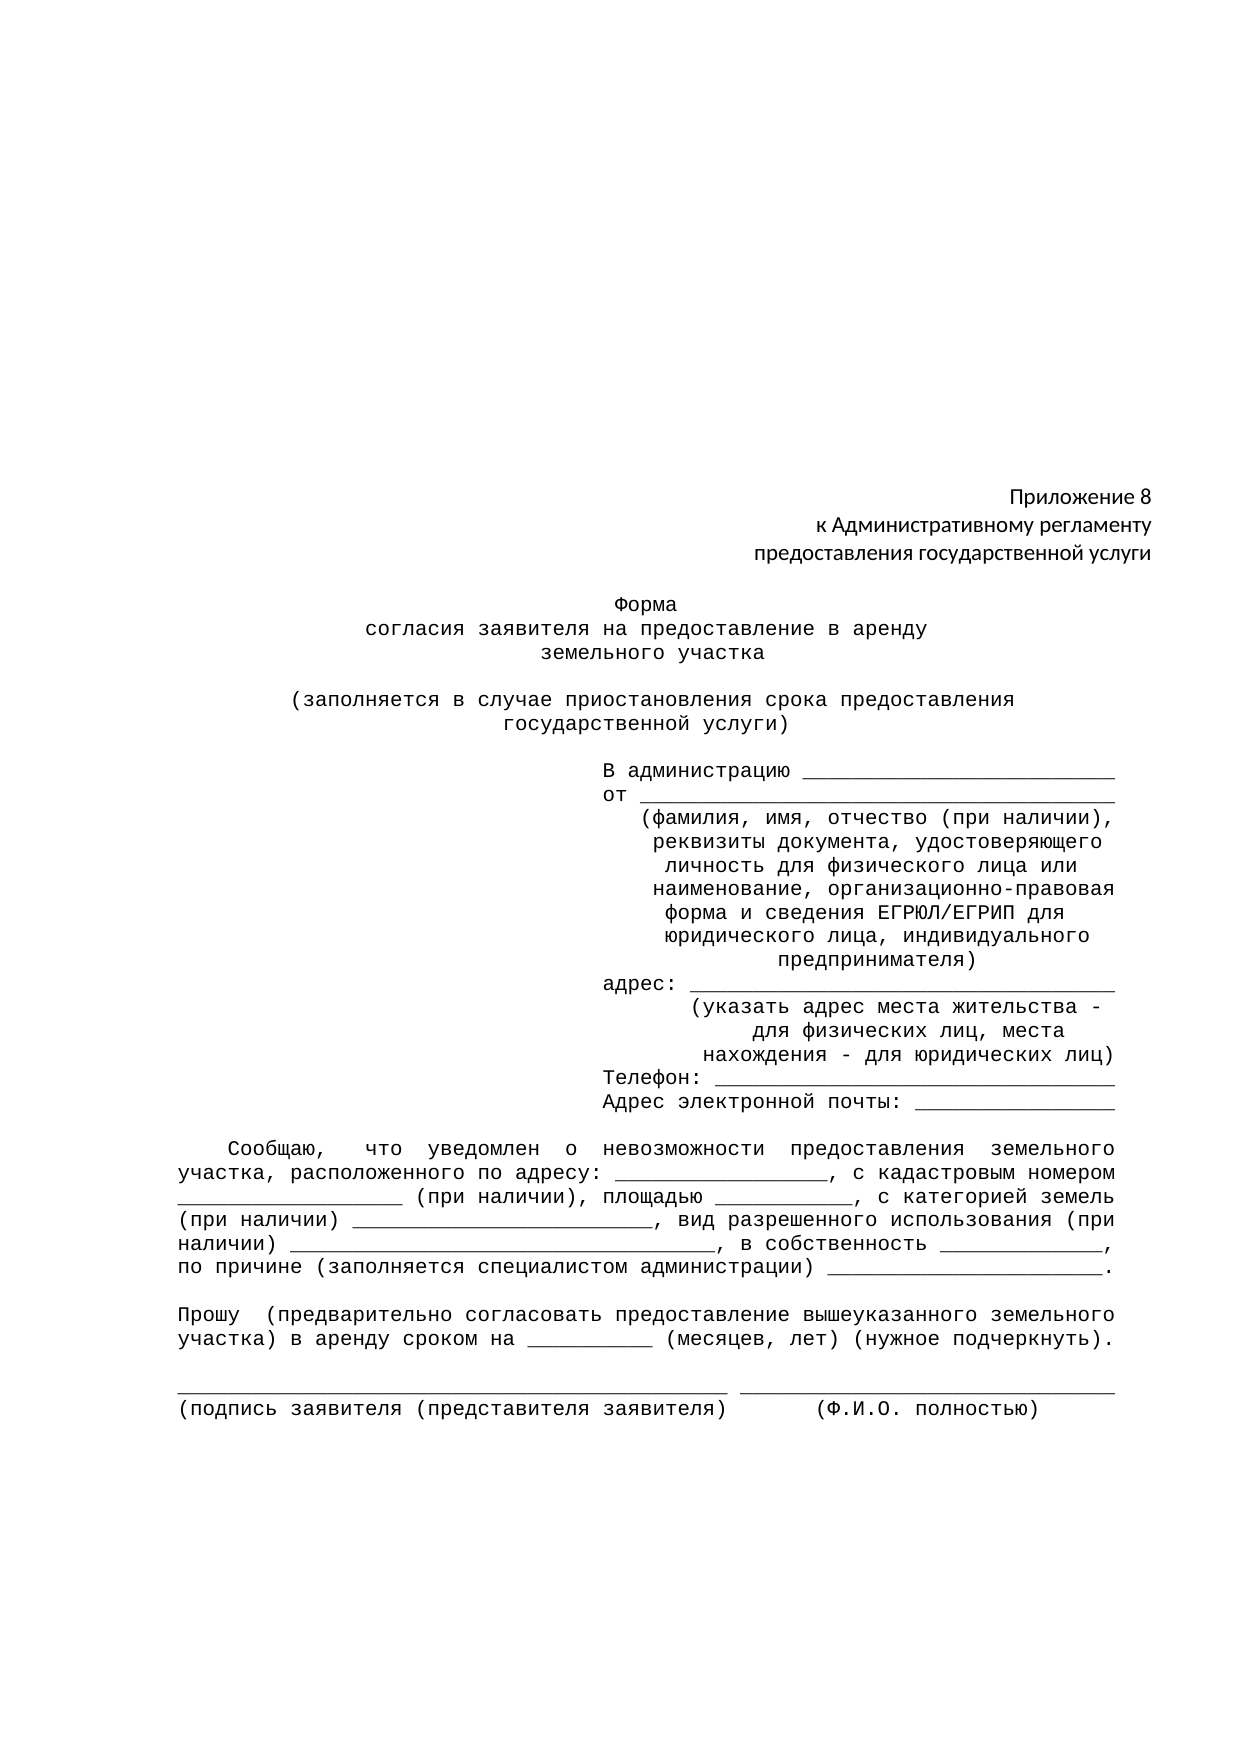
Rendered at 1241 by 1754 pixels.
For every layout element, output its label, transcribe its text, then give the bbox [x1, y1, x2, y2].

text государственной услуги) [177, 713, 1152, 736]
text предпринимателя) [177, 949, 1152, 973]
text участка) в аренду сроком на __________ (месяцев, лет) (нужное подчеркнуть). [177, 1327, 1152, 1351]
text Сообщаю, что уведомлен о невозможности предоставления земельного [177, 1138, 1152, 1162]
text участка, расположенного по адресу: _________________, с кадастровым номером [177, 1162, 1152, 1186]
text по причине (заполняется специалистом администрации) ______________________. [177, 1257, 1152, 1280]
text Адрес электронной почты: ________________ [177, 1091, 1152, 1115]
text (указать адрес места жительства - [177, 996, 1152, 1020]
text В администрацию _________________________ [177, 760, 1152, 784]
text согласия заявителя на предоставление в аренду [177, 618, 1152, 642]
text форма и сведения ЕГРЮЛ/ЕГРИП для [177, 902, 1152, 926]
text реквизиты документа, удостоверяющего [177, 831, 1152, 854]
text Телефон: ________________________________ [177, 1067, 1152, 1091]
text (заполняется в случае приостановления срока предоставления [177, 689, 1152, 713]
text __________________ (при наличии), площадью ___________, с категорией земель [177, 1186, 1152, 1209]
text земельного участка [177, 642, 1152, 665]
text от ______________________________________ [177, 784, 1152, 807]
text (при наличии) ________________________, вид разрешенного использования (при [177, 1209, 1152, 1233]
text нахождения - для юридических лиц) [177, 1044, 1152, 1067]
text к Административному регламенту [177, 510, 1152, 538]
text Приложение 8 [177, 482, 1152, 510]
text Форма [177, 594, 1152, 618]
text (подпись заявителя (представителя заявителя) (Ф.И.О. полностью) [177, 1398, 1152, 1422]
text предоставления государственной услуги [177, 538, 1152, 566]
text личность для физического лица или [177, 854, 1152, 878]
text Прошу (предварительно согласовать предоставление вышеуказанного земельного [177, 1304, 1152, 1327]
text ____________________________________________ ______________________________ [177, 1375, 1152, 1398]
text юридического лица, индивидуального [177, 926, 1152, 949]
text адрес: __________________________________ [177, 973, 1152, 996]
text наименование, организационно-правовая [177, 878, 1152, 902]
text наличии) __________________________________, в собственность _____________, [177, 1233, 1152, 1257]
text (фамилия, имя, отчество (при наличии), [177, 807, 1152, 831]
text для физических лиц, места [177, 1020, 1152, 1044]
